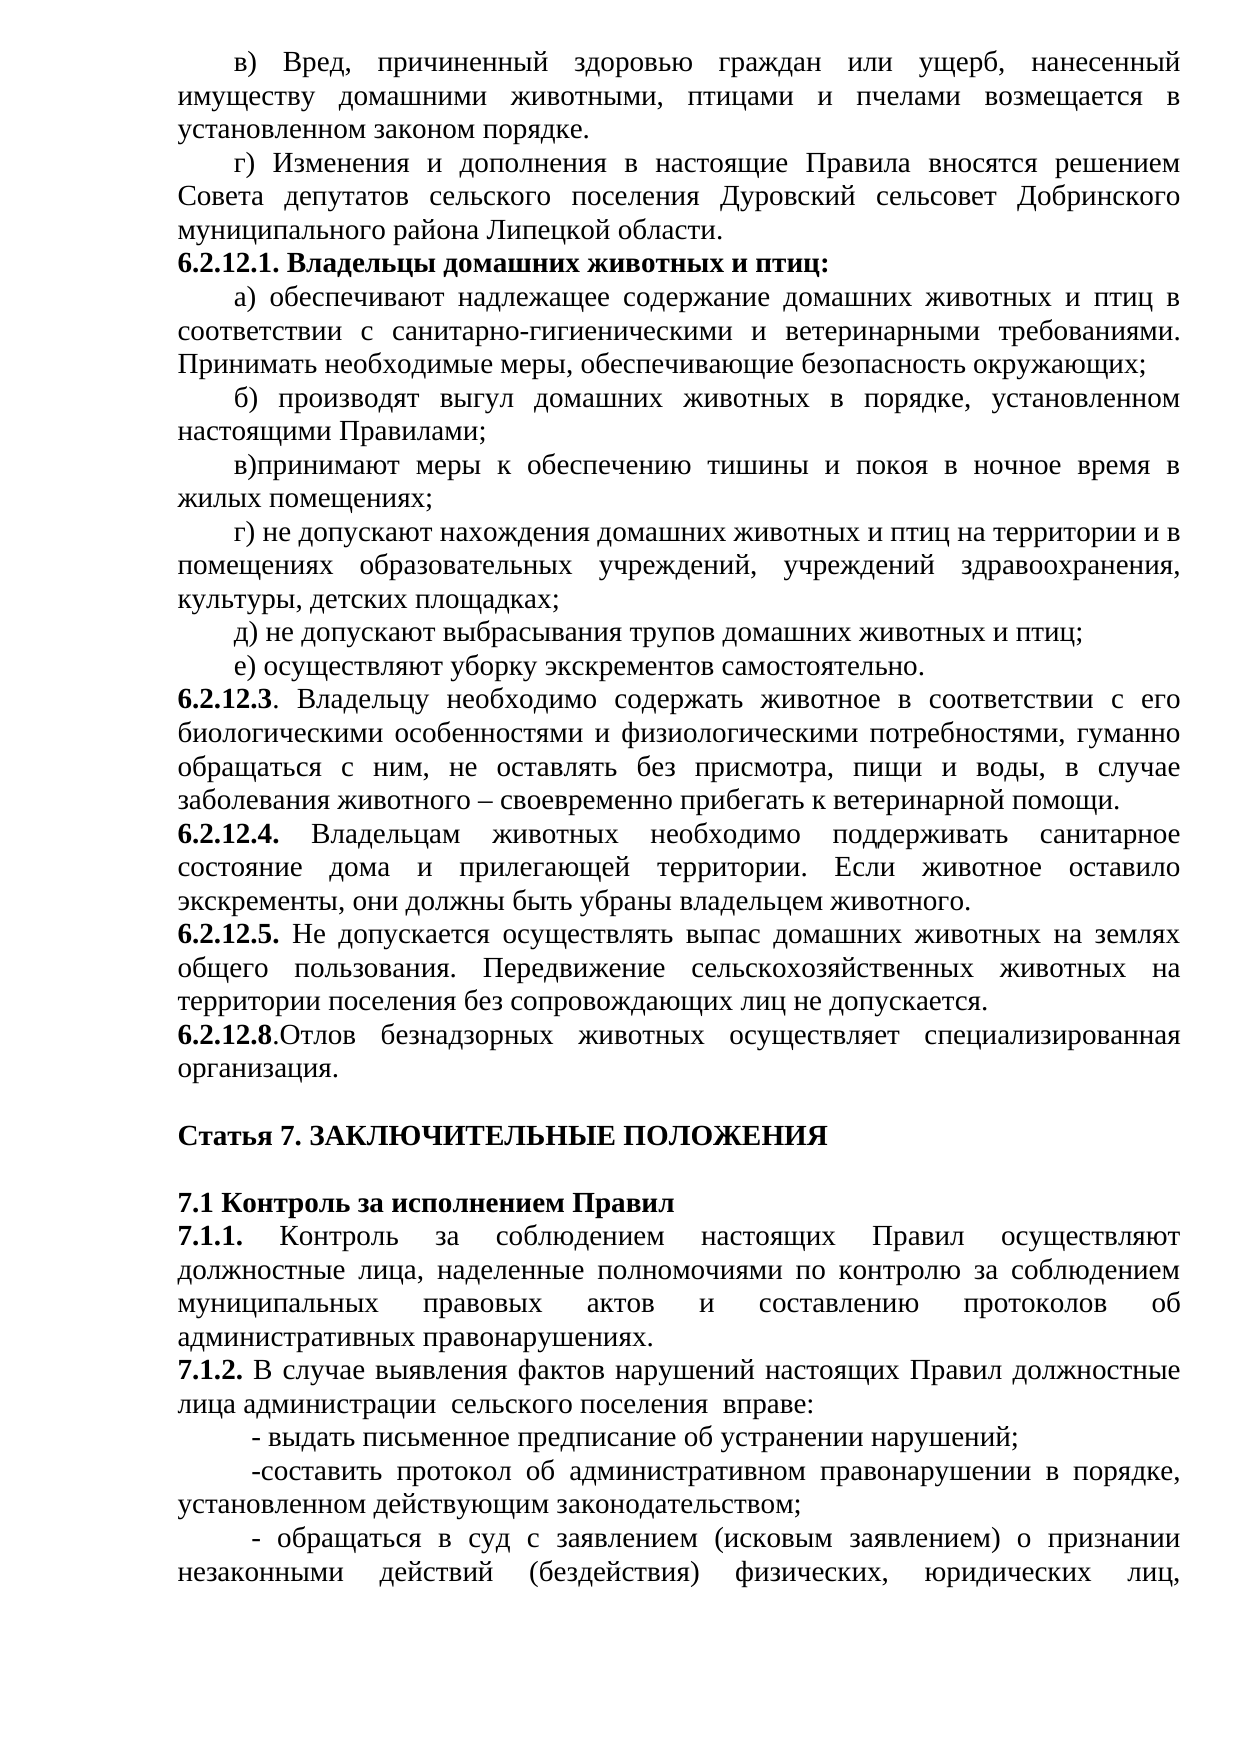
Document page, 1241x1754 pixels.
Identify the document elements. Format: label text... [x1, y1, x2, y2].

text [177, 1520, 1181, 1587]
text 7.1.1. Контроль за соблюдением настоящих Правил осуществляют должностные лица, наделенные полномочиями по контролю за соблюдением муниципальных правовых актов и составлению протоколов об административных правонарушениях. [177, 1218, 1181, 1352]
text 6.2.12.5. Не допускается осуществлять выпас домашних животных на землях общего пользования. Передвижение сельскохозяйственных животных на территории поселения без сопровождающих лиц не допускается. [177, 916, 1181, 1017]
text в)принимают меры к обеспечению тишины и покоя в ночное время в жилых помещениях; [177, 447, 1181, 514]
text 7.1.2. В случае выявления фактов нарушений настоящих Правил должностные лица администрации сельского поселения вправе: [177, 1352, 1181, 1419]
text в) Вред, причиненный здоровью граждан или ущерб, нанесенный имуществу домашними животными, птицами и пчелами возмещается в установленном законом порядке. [177, 44, 1181, 145]
text г) не допускают нахождения домашних животных и птиц на территории и в помещениях образовательных учреждений, учреждений здравоохранения, культуры, детских площадках; [177, 514, 1181, 614]
text 6.2.12.4. Владельцам животных необходимо поддерживать санитарное состояние дома и прилегающей территории. Если животное оставило экскременты, они должны быть убраны владельцем животного. [177, 816, 1181, 916]
text 7.1 Контроль за исполнением Правил [177, 1185, 1181, 1218]
text г) Изменения и дополнения в настоящие Правила вносятся решением Совета депутатов сельского поселения Дуровский сельсовет Добринского муниципального района Липецкой области. [177, 145, 1181, 246]
text б) производят выгул домашних животных в порядке, установленном настоящими Правилами; [177, 380, 1181, 447]
text 6.2.12.8.Отлов безнадзорных животных осуществляет специализированная организация. [177, 1017, 1181, 1084]
text е) осуществляют уборку экскрементов самостоятельно. [177, 648, 1181, 682]
text 6.2.12.3. Владельцу необходимо содержать животное в соответствии с его биологическими особенностями и физиологическими потребностями, гуманно обращаться с ним, не оставлять без присмотра, пищи и воды, в случае заболевания животного – своевременно прибегать к ветеринарной помощи. [177, 682, 1181, 816]
text а) обеспечивают надлежащее содержание домашних животных и птиц в соответствии с санитарно-гигиеническими и ветеринарными требованиями. Принимать необходимые меры, обеспечивающие безопасность окружающих; [177, 279, 1181, 380]
text - выдать письменное предписание об устранении нарушений; [177, 1419, 1181, 1453]
text Статья 7. ЗАКЛЮЧИТЕЛЬНЫЕ ПОЛОЖЕНИЯ [177, 1118, 1181, 1151]
text 6.2.12.1. Владельцы домашних животных и птиц: [177, 246, 1181, 279]
text -составить протокол об административном правонарушении в порядке, установленном действующим законодательством; [177, 1453, 1181, 1520]
text д) не допускают выбрасывания трупов домашних животных и птиц; [177, 614, 1181, 648]
